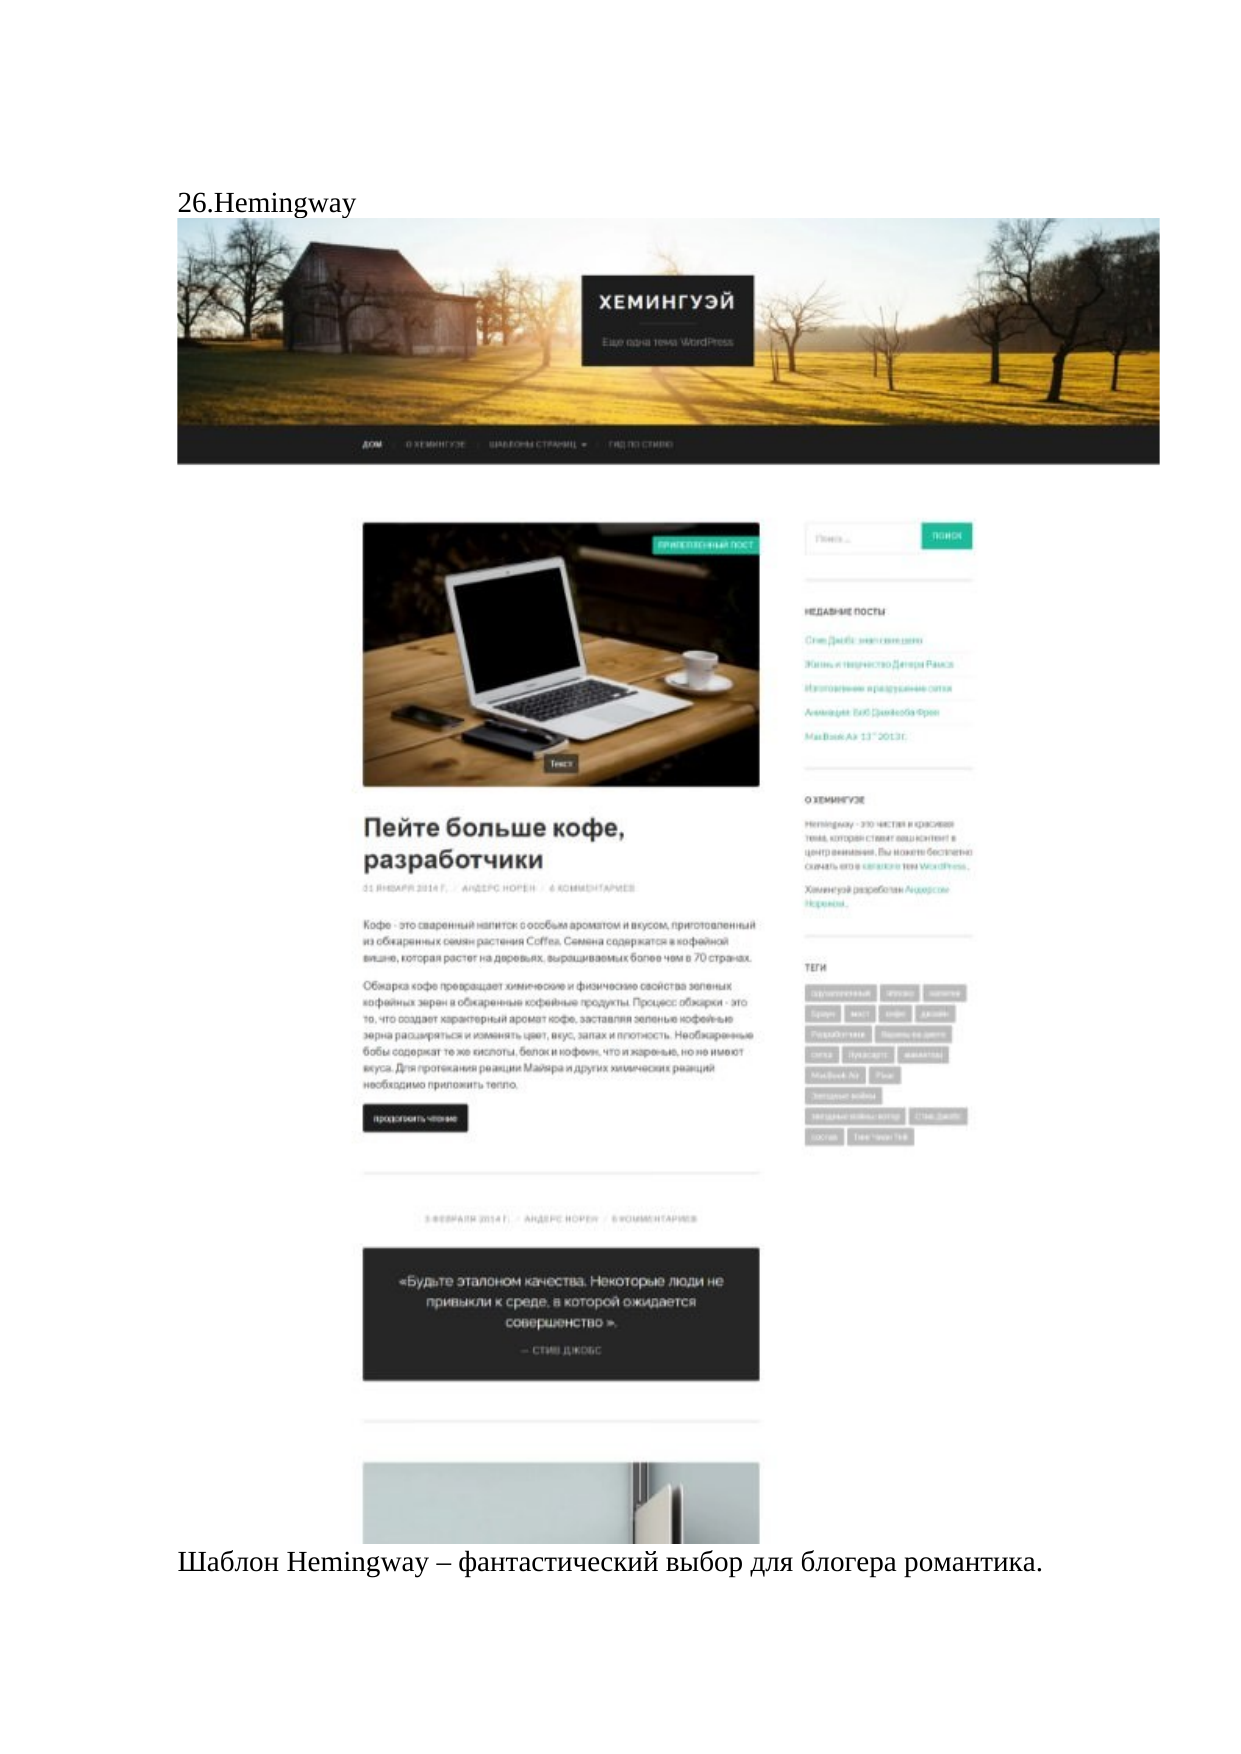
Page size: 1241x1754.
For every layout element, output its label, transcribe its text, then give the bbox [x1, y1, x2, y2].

text Шаблон Hemingway – фантастический выбор для блогера романтика. [177, 1544, 1152, 1577]
text 26.Hemingway [177, 185, 1152, 218]
picture [177, 218, 1160, 1544]
